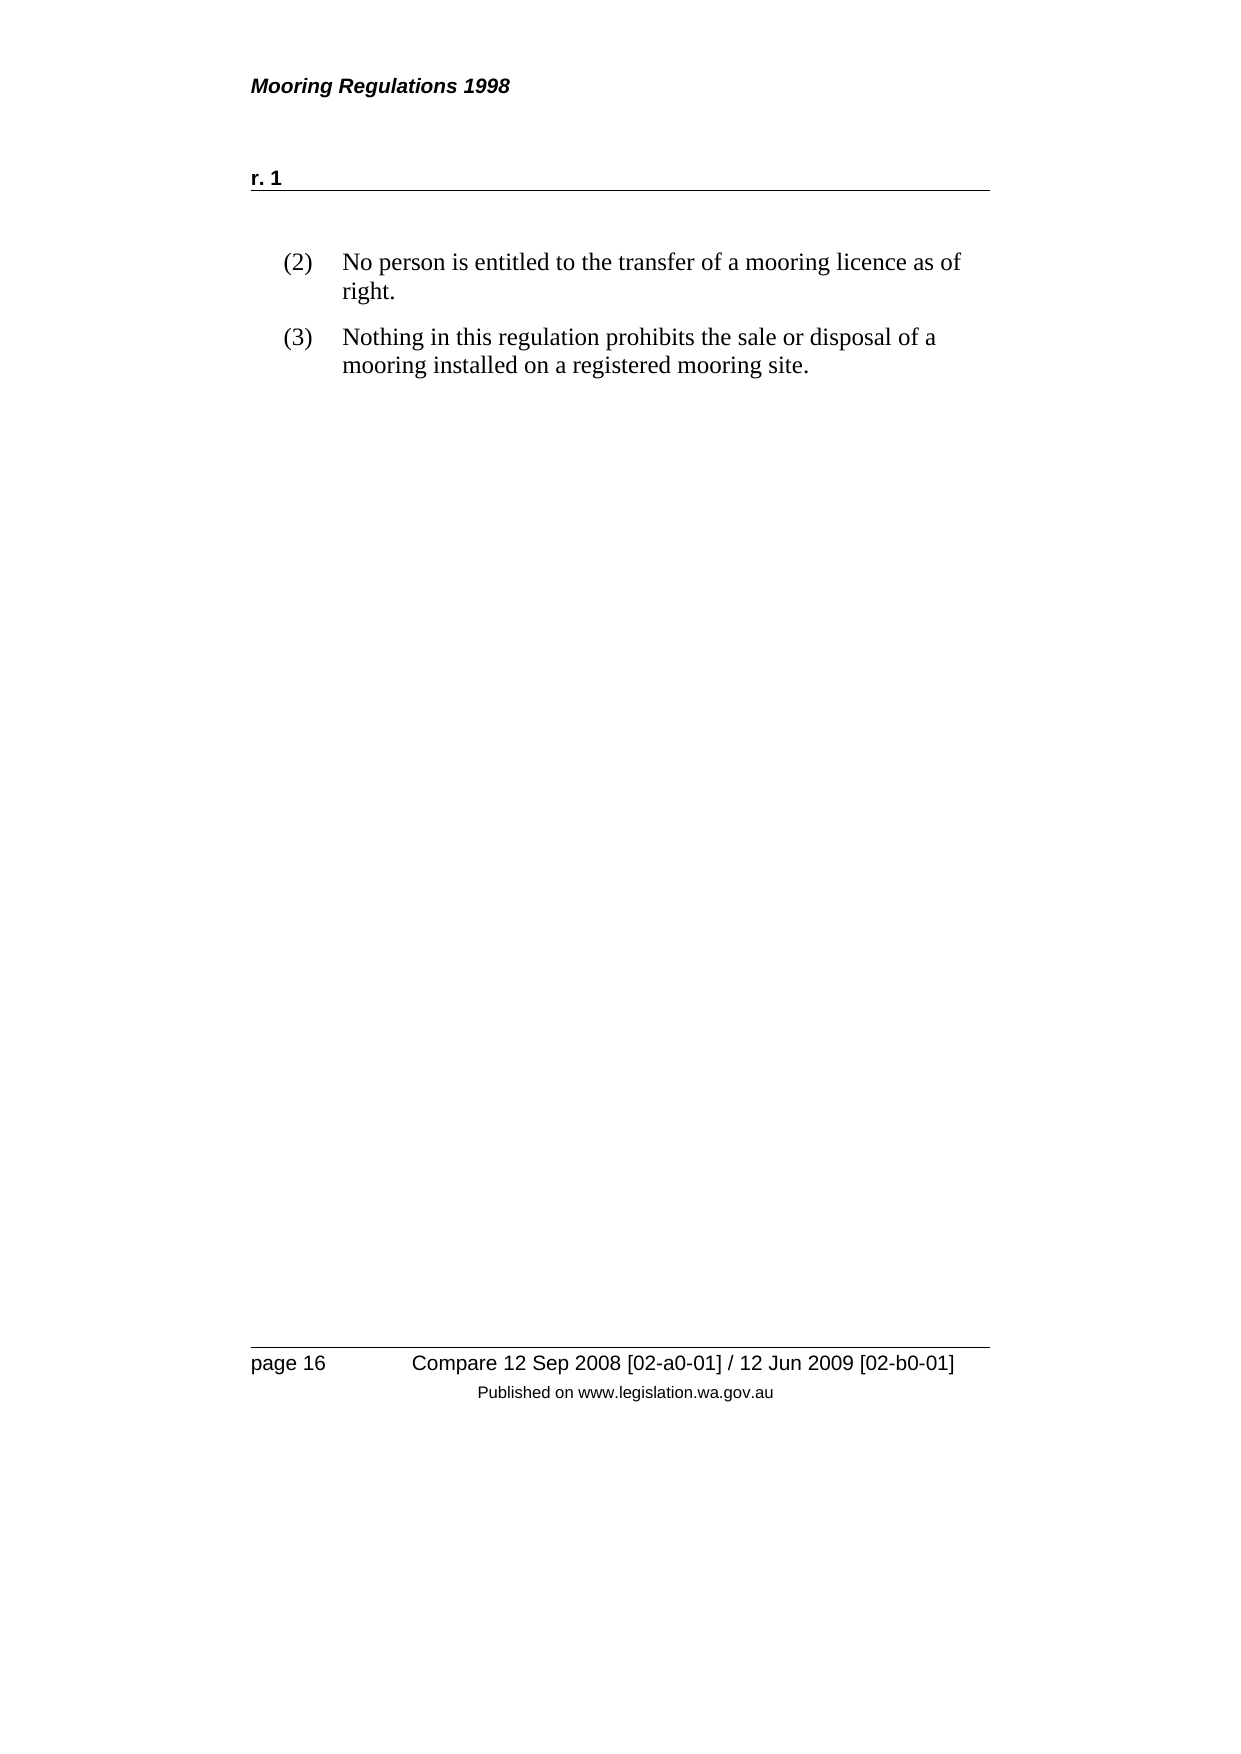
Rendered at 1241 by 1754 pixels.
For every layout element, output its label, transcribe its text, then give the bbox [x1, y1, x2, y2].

text (2) No person is entitled to the transfer of a mooring licence as of right. [251, 247, 990, 305]
text (3) Nothing in this regulation prohibits the sale or disposal of a mooring installed on a registered mooring site. [251, 322, 990, 379]
